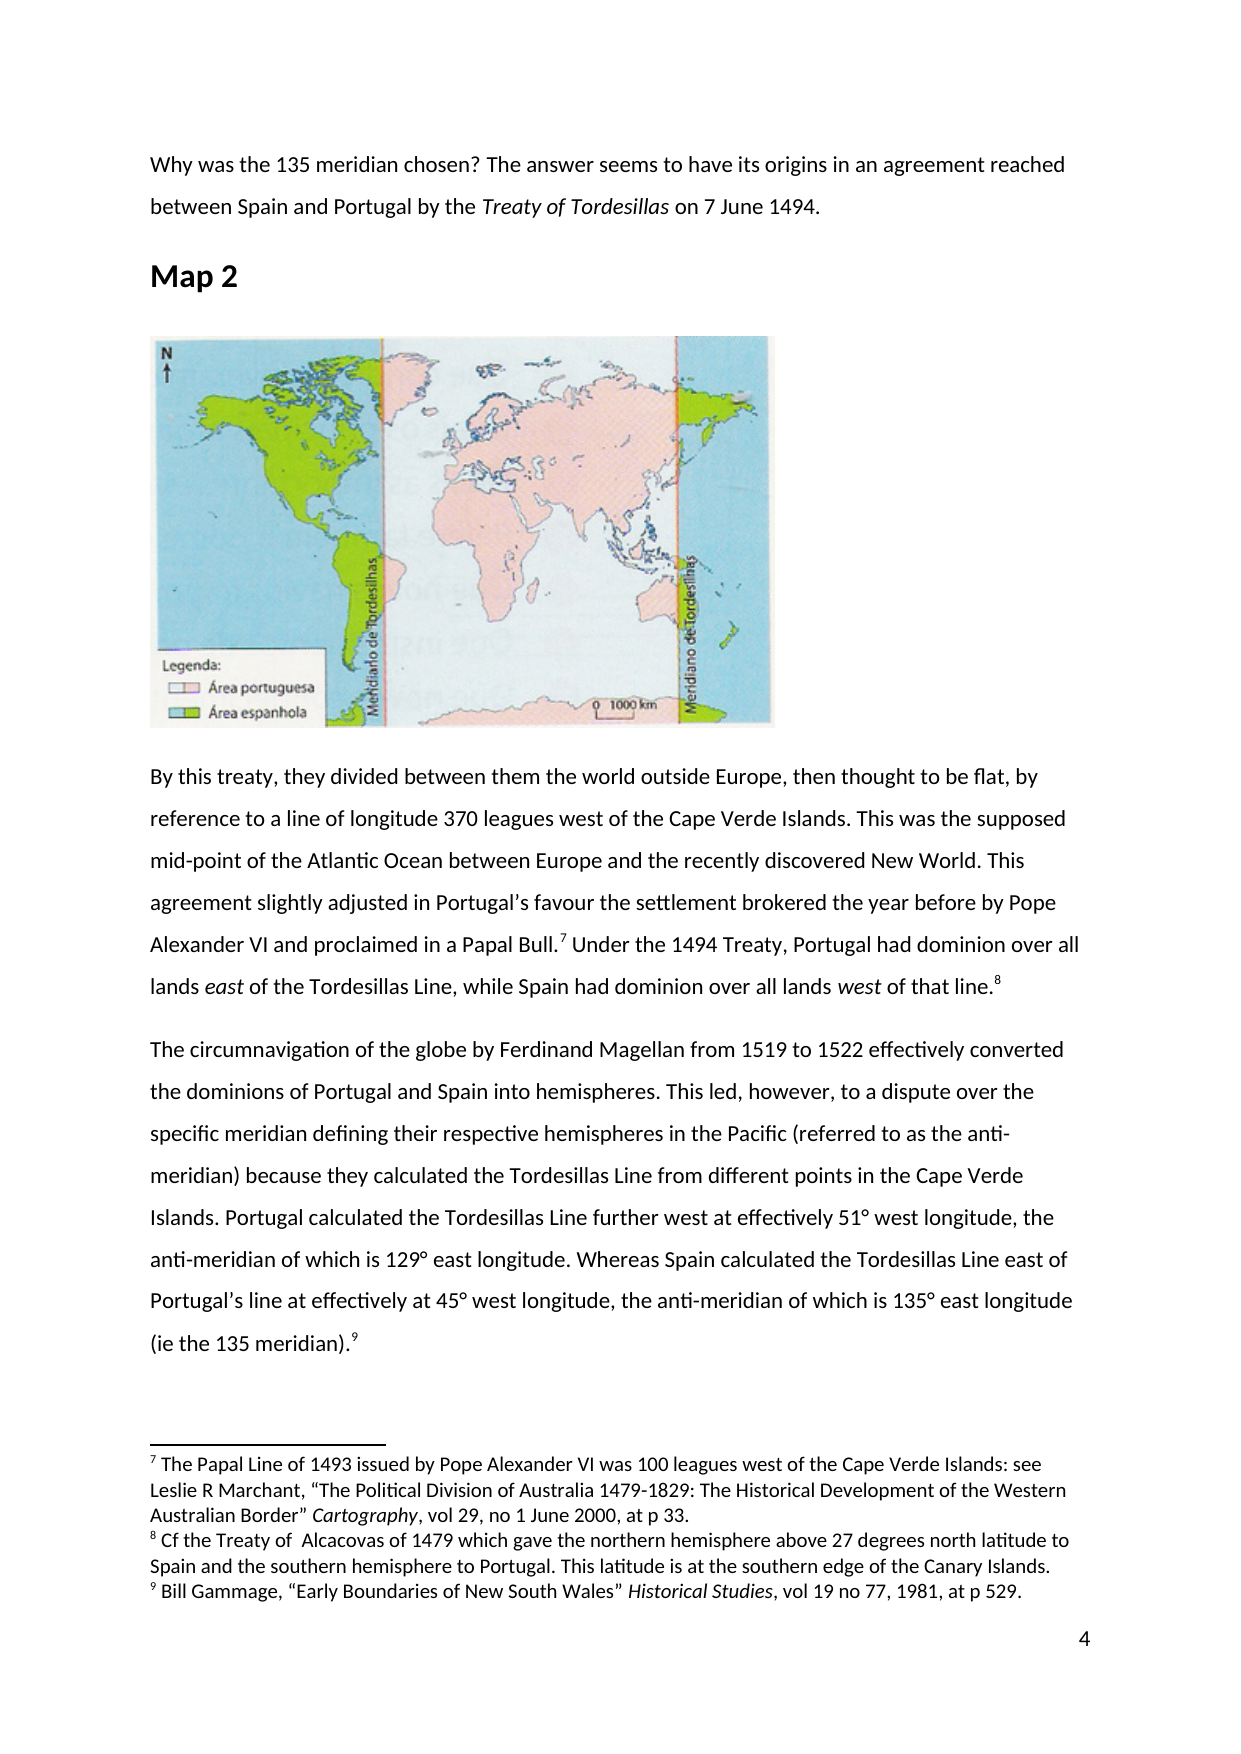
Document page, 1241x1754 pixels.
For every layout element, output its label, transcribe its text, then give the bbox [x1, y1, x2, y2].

text The circumnavigation of the globe by Ferdinand Magellan from 1519 to 1522 effectively converted the dominions of Portugal and Spain into hemispheres. This led, however, to a dispute over the specific meridian defining their respective hemispheres in the Pacific (referred to as the anti-meridian) because they calculated the Tordesillas Line from different points in the Cape Verde Islands. Portugal calculated the Tordesillas Line further west at effectively 51° west longitude, the anti-meridian of which is 129° east longitude. Whereas Spain calculated the Tordesillas Line east of Portugal’s line at effectively at 45° west longitude, the anti-meridian of which is 135° east longitude (ie the 135 meridian). [150, 1035, 1090, 1357]
picture [150, 336, 775, 728]
text By this treaty, they divided between them the world outside Europe, then thought to be flat, by reference to a line of longitude 370 leagues west of the Cape Verde Islands. This was the supposed mid-point of the Atlantic Ocean between Europe and the recently discovered New World. This agreement slightly adjusted in Portugal’s favour the settlement brokered the year before by Pope Alexander VI and proclaimed in a Papal Bull. Under the 1494 Treaty, Portugal had dominion over all lands east of the Tordesillas Line, while Spain had dominion over all lands west of that line. [150, 762, 1090, 1000]
text Why was the 135 meridian chosen? The answer seems to have its origins in an agreement reached between Spain and Portugal by the Treaty of Tordesillas on 7 June 1494. [150, 150, 1090, 220]
text Map 2 [150, 255, 1090, 296]
